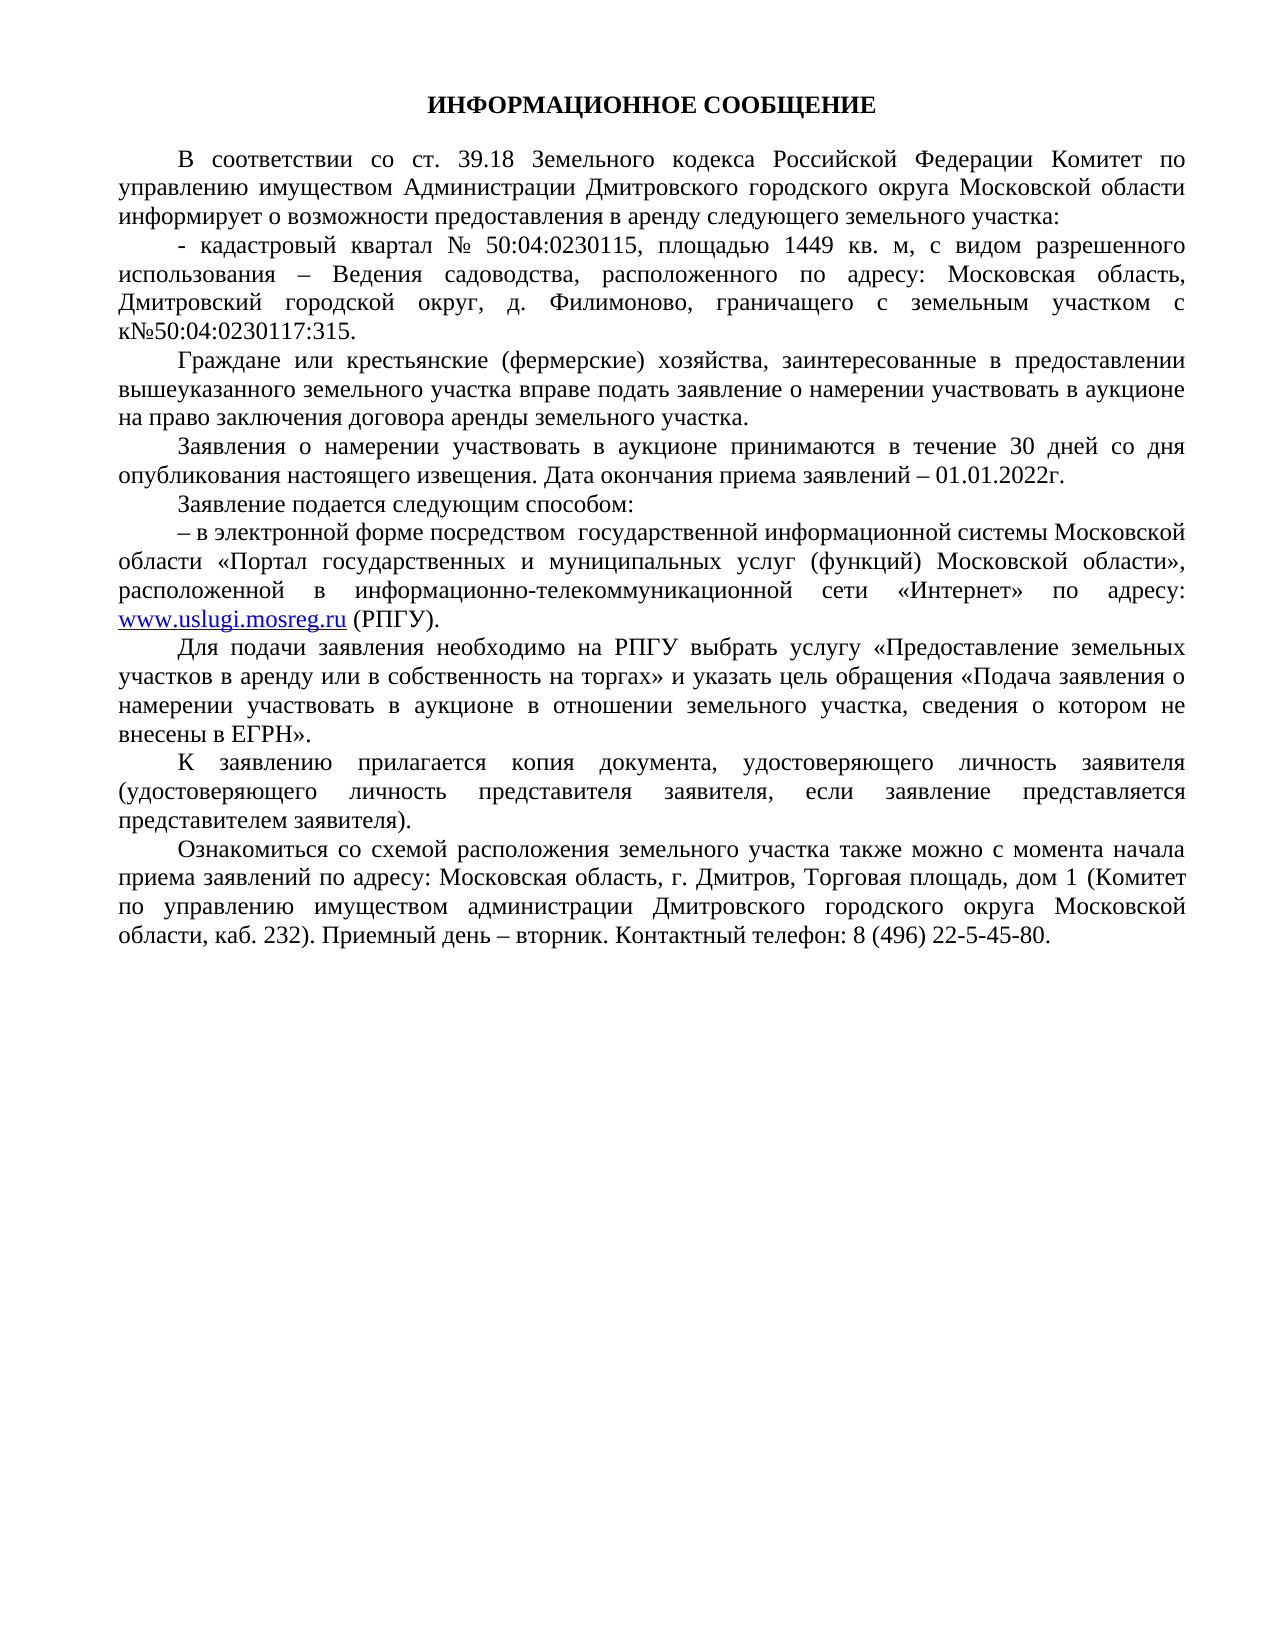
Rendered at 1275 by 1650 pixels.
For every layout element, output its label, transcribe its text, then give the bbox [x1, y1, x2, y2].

text Ознакомиться со схемой расположения земельного участка также можно с момента начала приема заявлений по адресу: Московская область, г. Дмитров, Торговая площадь, дом 1 (Комитет по управлению имуществом администрации Дмитровского городского округа Московской области, каб. 232). Приемный день – вторник. Контактный телефон: 8 (496) 22-5-45-80. [118, 834, 1186, 949]
text Для подачи заявления необходимо на РПГУ выбрать услугу «Предоставление земельных участков в аренду или в собственность на торгах» и указать цель обращения «Подача заявления о намерении участвовать в аукционе в отношении земельного участка, сведения о котором не внесены в ЕГРН». [118, 632, 1186, 747]
text К заявлению прилагается копия документа, удостоверяющего личность заявителя (удостоверяющего личность представителя заявителя, если заявление представляется представителем заявителя). [118, 747, 1186, 834]
text – в электронной форме посредством государственной информационной системы Московской области «Портал государственных и муниципальных услуг (функций) Московской области», расположенной в информационно-телекоммуникационной сети «Интернет» по адресу: www.uslugi.mosreg.ru (РПГУ). [118, 517, 1186, 632]
text В соответствии со ст. 39.18 Земельного кодекса Российской Федерации Комитет по управлению имуществом Администрации Дмитровского городского округа Московской области информирует о возможности предоставления в аренду следующего земельного участка: [118, 144, 1186, 230]
text - кадастровый квартал № 50:04:0230115, площадью 1449 кв. м, с видом разрешенного использования – Ведения садоводства, расположенного по адресу: Московская область, Дмитровский городской округ, д. Филимоново, граничащего с земельным участком с к№50:04:0230117:315. [118, 230, 1186, 345]
text Заявления о намерении участвовать в аукционе принимаются в течение 30 дней со дня опубликования настоящего извещения. Дата окончания приема заявлений – 01.01.2022г. [118, 431, 1186, 489]
text Заявление подается следующим способом: [118, 489, 1186, 517]
text ИНФОРМАЦИОННОЕ СООБЩЕНИЕ [118, 91, 1185, 119]
text Граждане или крестьянские (фермерские) хозяйства, заинтересованные в предоставлении вышеуказанного земельного участка вправе подать заявление о намерении участвовать в аукционе на право заключения договора аренды земельного участка. [118, 345, 1186, 431]
